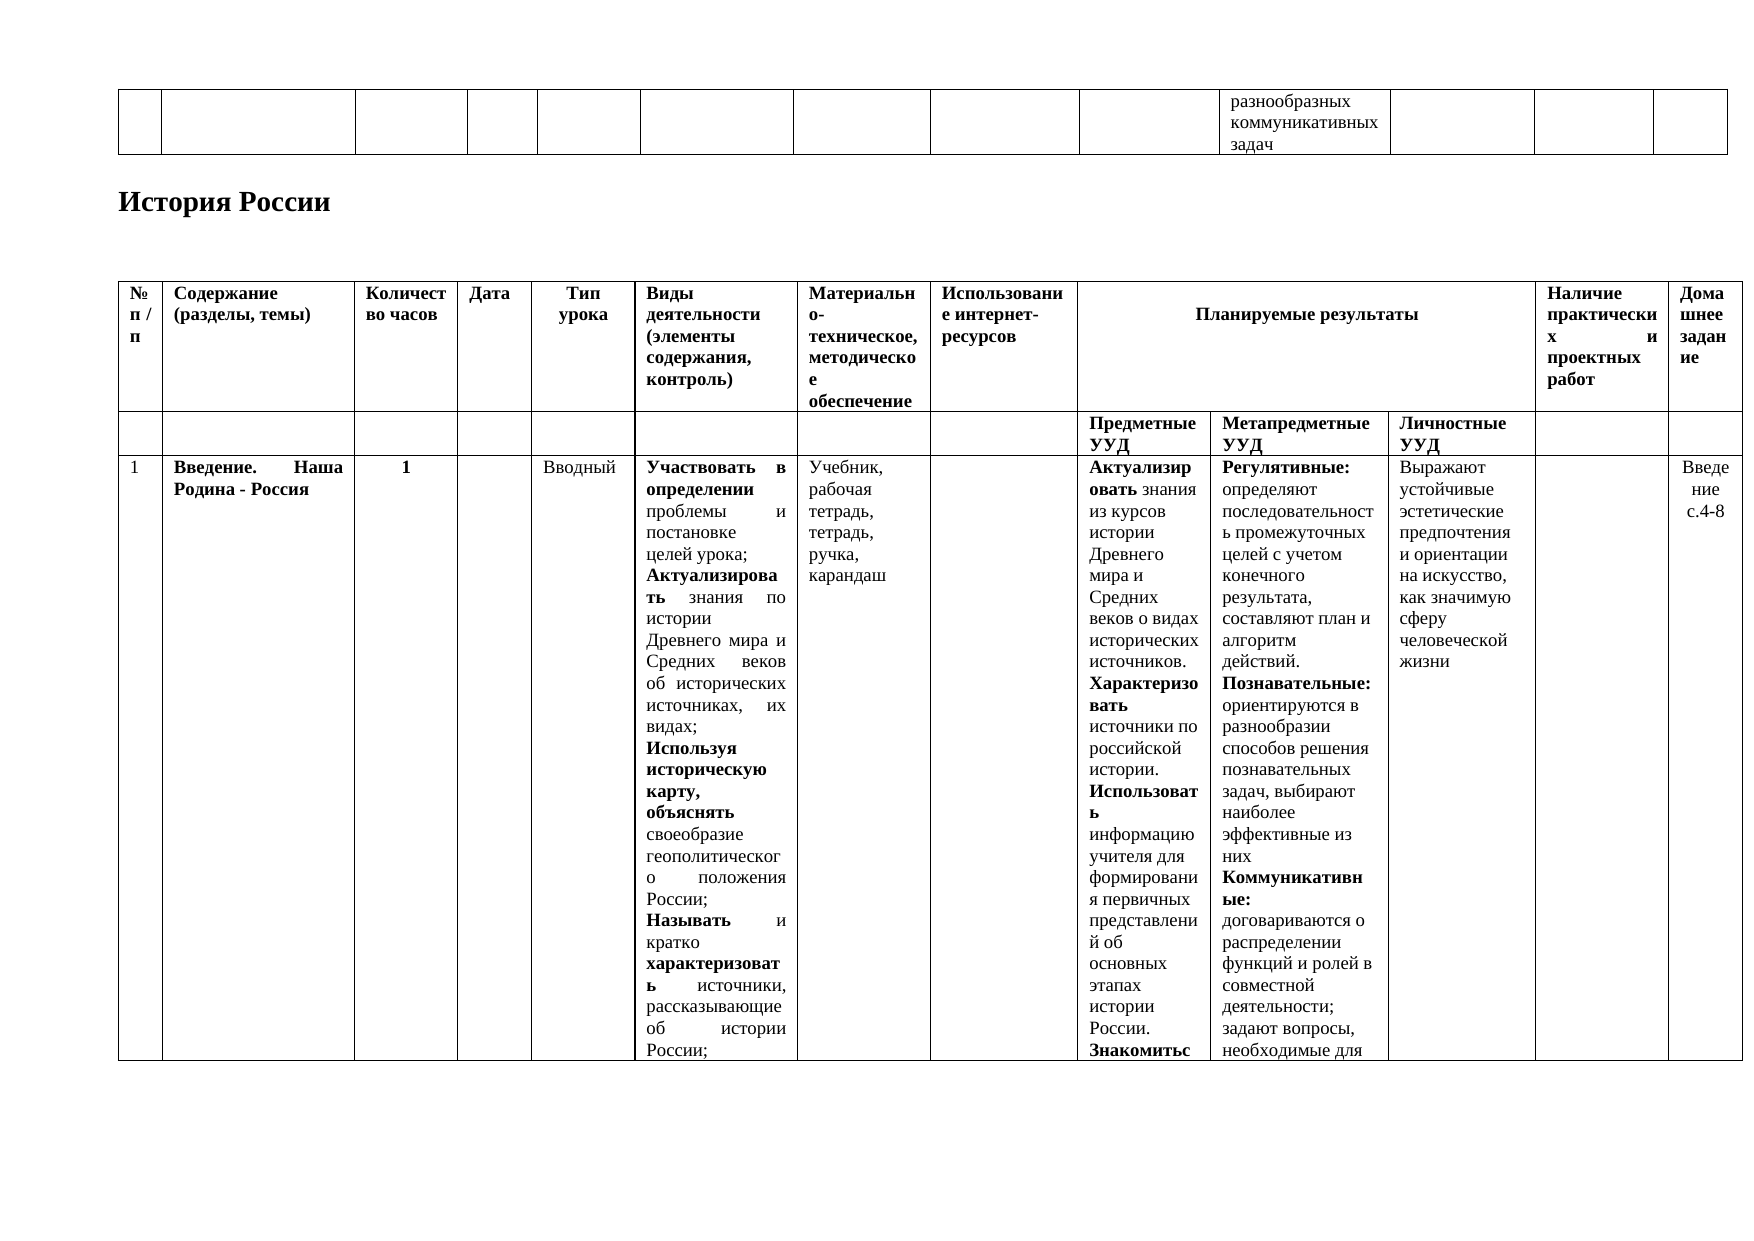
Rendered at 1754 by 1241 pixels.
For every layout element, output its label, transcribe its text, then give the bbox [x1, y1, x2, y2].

table_cell [931, 412, 1077, 455]
table_cell [1535, 90, 1653, 154]
table_header Виды деятельности (элементы содержания, контроль) [636, 282, 797, 411]
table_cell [1080, 90, 1219, 154]
table_cell Личностные УУД [1389, 412, 1535, 455]
table_cell [163, 412, 354, 455]
table_cell 1 [355, 456, 457, 1060]
table_cell [458, 412, 531, 455]
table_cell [641, 90, 793, 154]
table_cell 30 [119, 90, 161, 154]
table_header Домашнее задание [1669, 282, 1742, 411]
table_header Использование интернет-ресурсов [931, 282, 1077, 411]
table_header Содержание (разделы, темы) [163, 282, 354, 411]
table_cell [1078, 456, 1210, 1060]
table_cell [1389, 456, 1535, 1060]
table_cell [931, 456, 1077, 1060]
table_cell [1654, 90, 1727, 154]
table_cell Метапредметные УУД [1211, 412, 1388, 455]
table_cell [538, 90, 640, 154]
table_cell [162, 90, 355, 154]
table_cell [798, 456, 930, 1060]
table_cell Введение с.4-8 [1669, 456, 1742, 1060]
table_cell [468, 90, 537, 154]
table_cell [532, 412, 634, 455]
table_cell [1391, 90, 1534, 154]
table_cell [119, 412, 162, 455]
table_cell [794, 90, 930, 154]
table_cell [1536, 456, 1668, 1060]
table_cell [355, 412, 457, 455]
table_cell 1 [356, 90, 467, 154]
table_header Дата [458, 282, 531, 411]
table_cell [458, 456, 531, 1060]
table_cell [1220, 90, 1390, 154]
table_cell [636, 456, 797, 1060]
text История России [118, 184, 1636, 218]
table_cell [1211, 456, 1388, 1060]
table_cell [163, 456, 354, 1060]
table_cell [1669, 412, 1742, 455]
table_header Тип урока [532, 282, 634, 411]
table_cell [931, 90, 1079, 154]
table_cell [1536, 412, 1668, 455]
table_cell Вводный [532, 456, 634, 1060]
table_header Количество часов [355, 282, 457, 411]
table_cell 1 [119, 456, 162, 1060]
table_cell [636, 412, 797, 455]
table_cell [798, 412, 930, 455]
table_header Материально-техническое, методическое обеспечение [798, 282, 930, 411]
table_header № п /п [119, 282, 162, 411]
table_cell Предметные УУД [1078, 412, 1210, 455]
table_header Наличие практических и проектных работ [1536, 282, 1668, 411]
table_header Планируемые результаты [1078, 282, 1535, 411]
